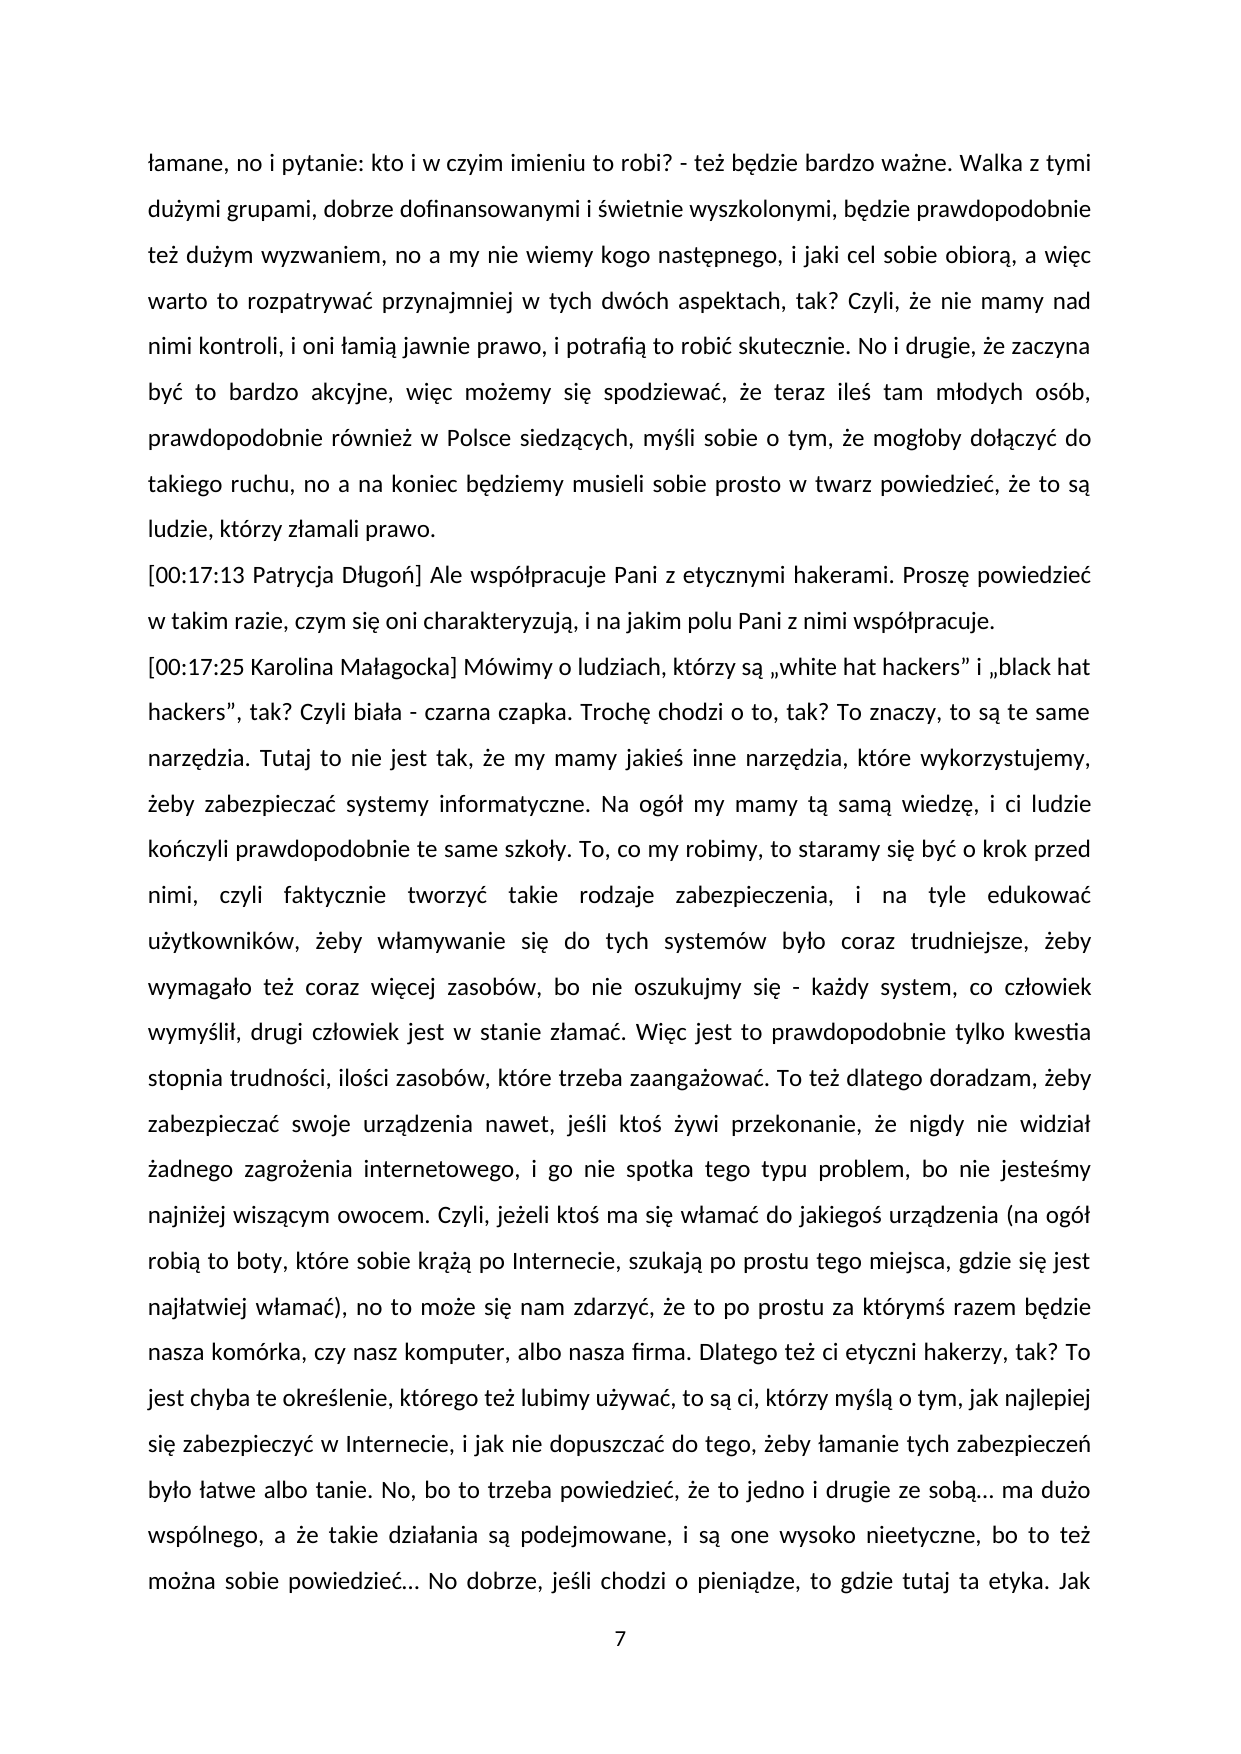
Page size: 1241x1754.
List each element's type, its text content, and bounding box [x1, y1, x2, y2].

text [148, 148, 1093, 544]
text [00:17:13 Patrycja Długoń] Ale współpracuje Pani z etycznymi hakerami. Proszę powiedzieć w takim razie, czym się oni charakteryzują, i na jakim polu Pani z nimi współpracuje. [148, 559, 1093, 635]
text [148, 651, 1093, 1596]
